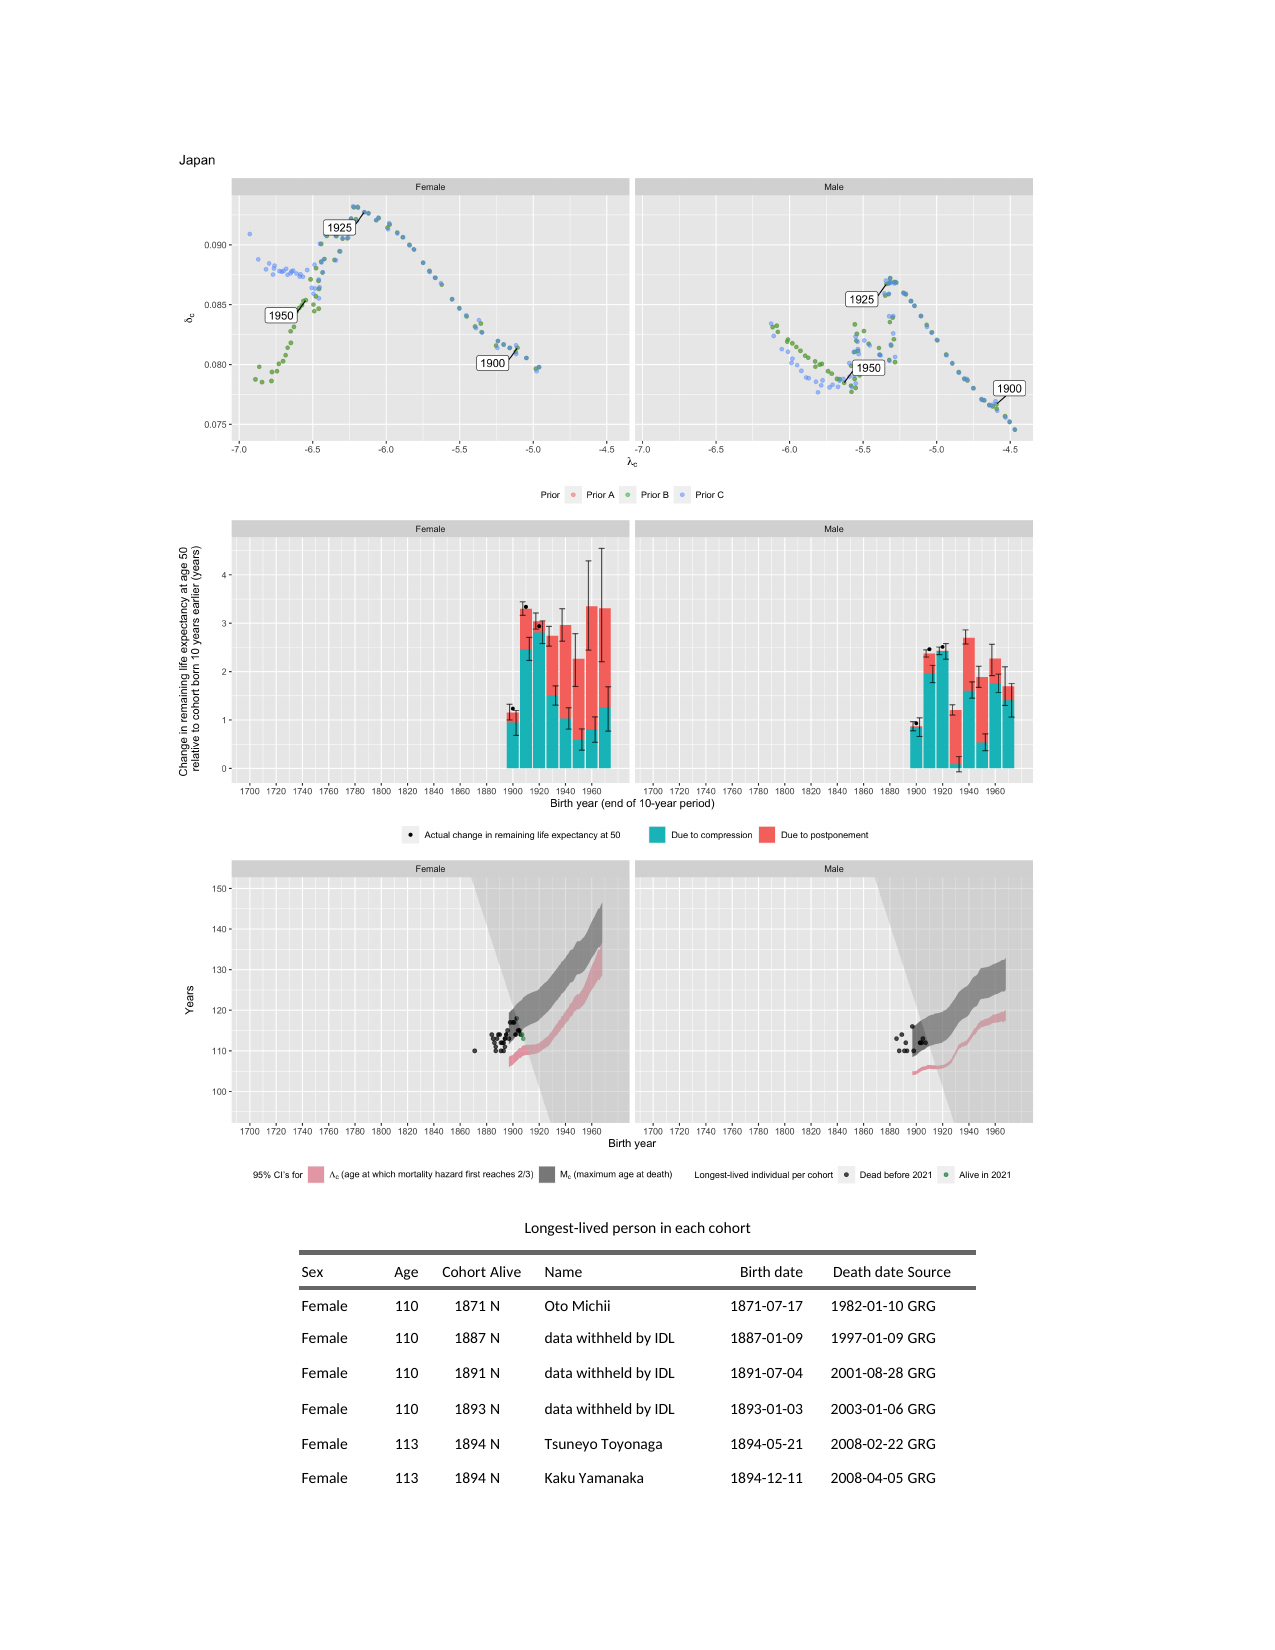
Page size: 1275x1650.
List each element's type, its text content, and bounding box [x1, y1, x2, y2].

table_cell Female [299, 1459, 372, 1492]
table_header Cohort [420, 1255, 488, 1286]
table_cell 2008-04-05 [805, 1459, 905, 1492]
table_cell GRG [905, 1354, 976, 1389]
table_cell data withheld by IDL [542, 1319, 704, 1354]
table_cell 1893 [420, 1389, 488, 1424]
table_cell Female [299, 1424, 372, 1459]
table_cell GRG [905, 1459, 976, 1492]
table_cell 1894 [420, 1459, 488, 1492]
table_cell GRG [905, 1424, 976, 1459]
table_cell 1891-07-04 [704, 1354, 805, 1389]
table_cell 1871-07-17 [704, 1290, 805, 1319]
table_cell 1891 [420, 1354, 488, 1389]
table_cell 110 [372, 1290, 420, 1319]
table_cell 1871 [420, 1290, 488, 1319]
table_cell Female [299, 1389, 372, 1424]
table_cell 1982-01-10 [805, 1290, 905, 1319]
table_cell 1894 [420, 1424, 488, 1459]
table_cell 113 [372, 1424, 420, 1459]
table_cell 113 [372, 1459, 420, 1492]
table_header Alive [488, 1255, 542, 1286]
table_cell 1997-01-09 [805, 1319, 905, 1354]
table_cell 1893-01-03 [704, 1389, 805, 1424]
table_cell Female [299, 1290, 372, 1319]
table_cell N [488, 1290, 542, 1319]
table_cell data withheld by IDL [542, 1354, 704, 1389]
table_cell 110 [372, 1389, 420, 1424]
picture [168, 150, 1044, 1200]
table_cell N [488, 1459, 542, 1492]
table_header Sex [299, 1255, 372, 1286]
table_cell 1887-01-09 [704, 1319, 805, 1354]
text Longest-lived person in each cohort [150, 1219, 1125, 1238]
table_cell 2008-02-22 [805, 1424, 905, 1459]
table_cell GRG [905, 1389, 976, 1424]
table_cell Oto Michii [542, 1290, 704, 1319]
table_cell N [488, 1319, 542, 1354]
table_cell Tsuneyo Toyonaga [542, 1424, 704, 1459]
table_cell 110 [372, 1319, 420, 1354]
table_cell N [488, 1424, 542, 1459]
table_header Age [372, 1255, 420, 1286]
table_cell 1887 [420, 1319, 488, 1354]
table_cell N [488, 1354, 542, 1389]
table_cell 2001-08-28 [805, 1354, 905, 1389]
table_cell Female [299, 1354, 372, 1389]
table_cell 2003-01-06 [805, 1389, 905, 1424]
table_cell N [488, 1389, 542, 1424]
table_cell data withheld by IDL [542, 1389, 704, 1424]
table_cell GRG [905, 1290, 976, 1319]
table_header Name [542, 1255, 704, 1286]
table_cell Kaku Yamanaka [542, 1459, 704, 1492]
table_header Source [905, 1255, 976, 1286]
table_cell 1894-05-21 [704, 1424, 805, 1459]
table_cell GRG [905, 1319, 976, 1354]
table_header Death date [805, 1255, 905, 1286]
table_cell Female [299, 1319, 372, 1354]
table_header Birth date [704, 1255, 805, 1286]
table_cell 1894-12-11 [704, 1459, 805, 1492]
table_cell 110 [372, 1354, 420, 1389]
